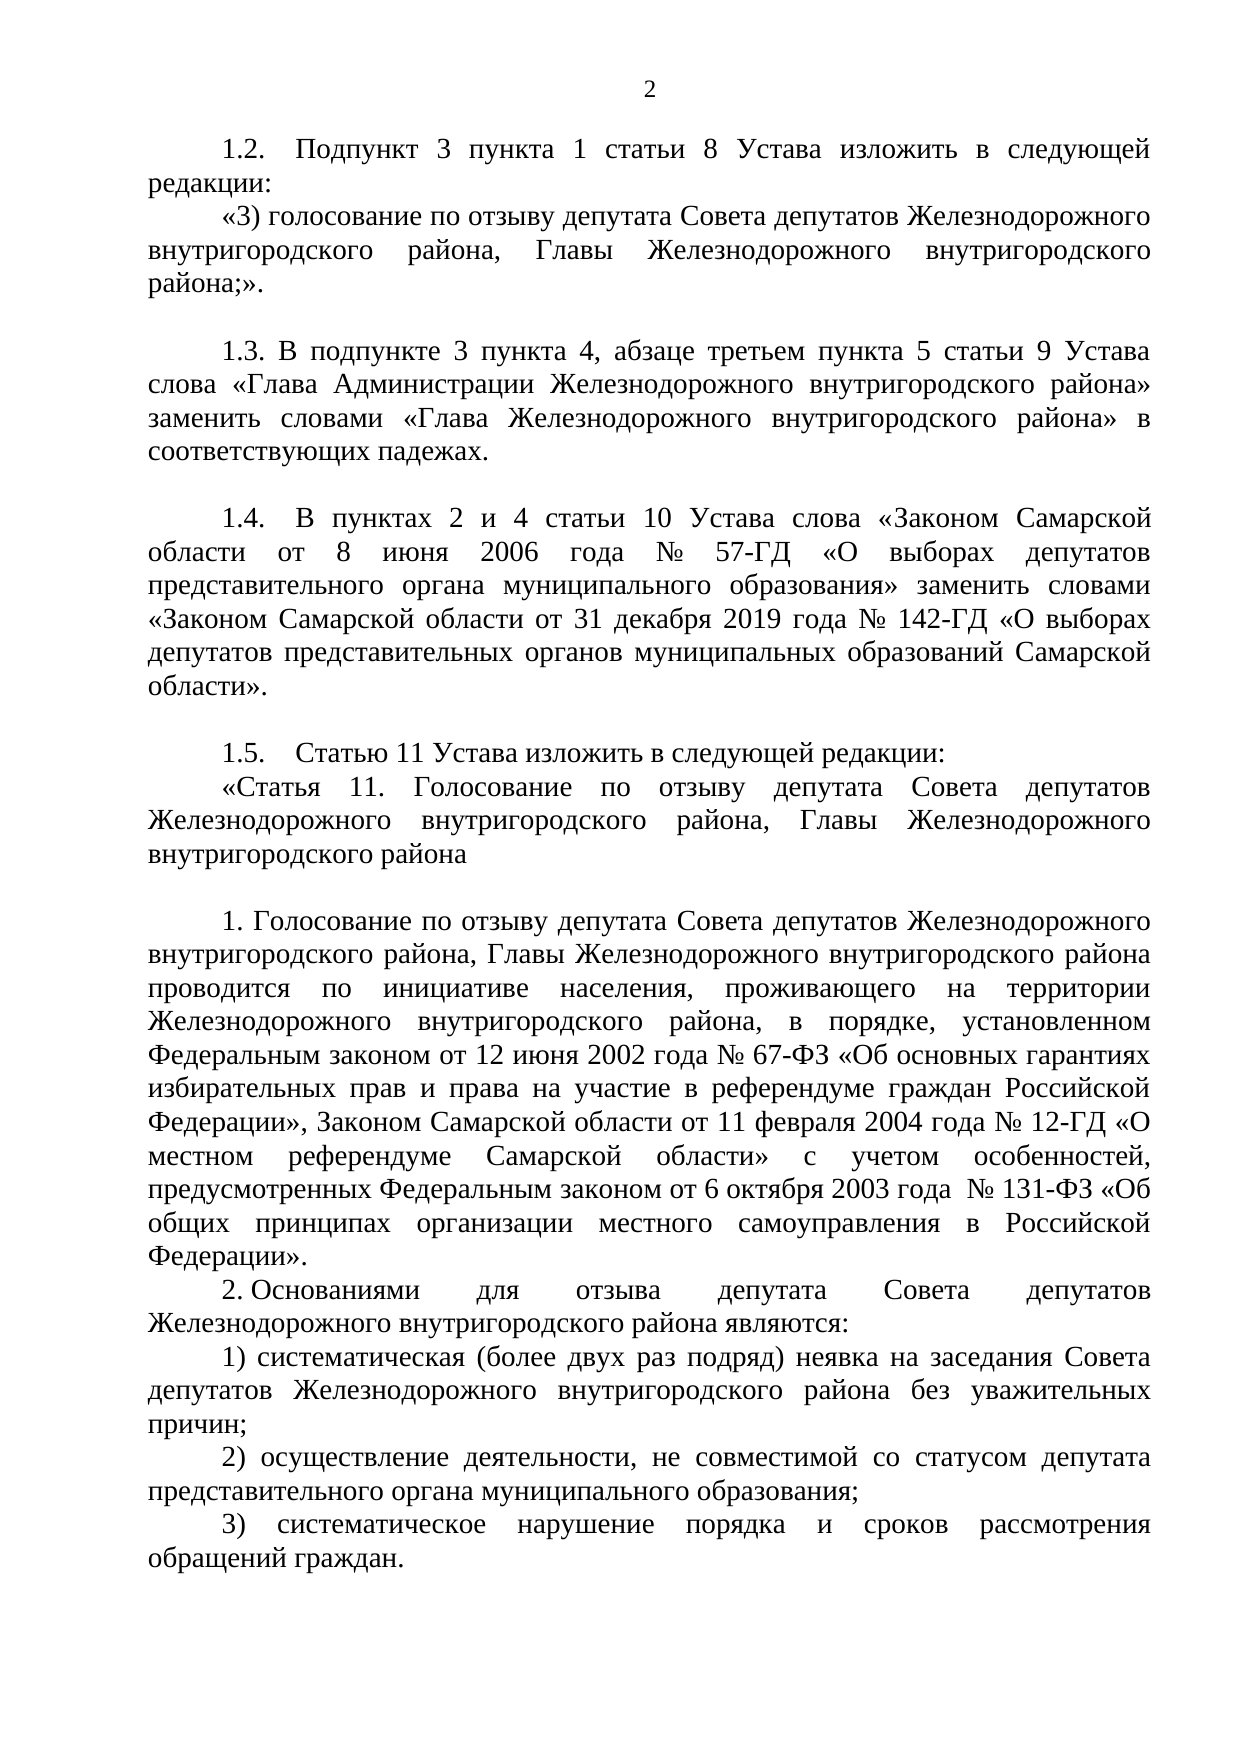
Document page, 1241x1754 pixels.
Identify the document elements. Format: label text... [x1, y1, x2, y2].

list Подпункт 3 пункта 1 статьи 8 Устава изложить в следующей редакции: [148, 131, 1152, 198]
text 3) систематическое нарушение порядка и сроков рассмотрения обращений граждан. [148, 1507, 1152, 1574]
text «3) голосование по отзыву депутата Совета депутатов Железнодорожного внутригородского района, Главы Железнодорожного внутригородского района;». [148, 198, 1152, 299]
title «Статья 11. Голосование по отзыву депутата Совета депутатов Железнодорожного внутригородского района, Главы Железнодорожного внутригородского района [148, 769, 1152, 869]
text 1. Голосование по отзыву депутата Совета депутатов Железнодорожного внутригородского района, Главы Железнодорожного внутригородского района проводится по инициативе населения, проживающего на территории Железнодорожного внутригородского района, в порядке, установленном Федеральным законом от 12 июня 2002 года № 67-ФЗ «Об основных гарантиях избирательных прав и права на участие в референдуме граждан Российской Федерации», Законом Самарской области от 11 февраля 2004 года № 12-ГД «О местном референдуме Самарской области» с учетом особенностей, предусмотренных Федеральным законом от 6 октября 2003 года № 131-ФЗ «Об общих принципах организации местного самоуправления в Российской Федерации». [148, 903, 1152, 1272]
text 2. Основаниями для отзыва депутата Совета депутатов Железнодорожного внутригородского района являются: [148, 1272, 1152, 1339]
text 1) систематическая (более двух раз подряд) неявка на заседания Совета депутатов Железнодорожного внутригородского района без уважительных причин; [148, 1339, 1152, 1439]
list В пунктах 2 и 4 статьи 10 Устава слова «Законом Самарской области от 8 июня 2006 года № 57-ГД «О выборах депутатов представительного органа муниципального образования» заменить словами «Законом Самарской области от 31 декабря 2019 года № 142-ГД «О выборах депутатов представительных органов муниципальных образований Самарской области». [148, 500, 1152, 702]
text 1.3. В подпункте 3 пункта 4, абзаце третьем пункта 5 статьи 9 Устава слова «Глава Администрации Железнодорожного внутригородского района» заменить словами «Глава Железнодорожного внутригородского района» в соответствующих падежах. [148, 333, 1152, 467]
text 2) осуществление деятельности, не совместимой со статусом депутата представительного органа муниципального образования; [148, 1439, 1152, 1507]
list Статью 11 Устава изложить в следующей редакции: [148, 735, 1152, 769]
